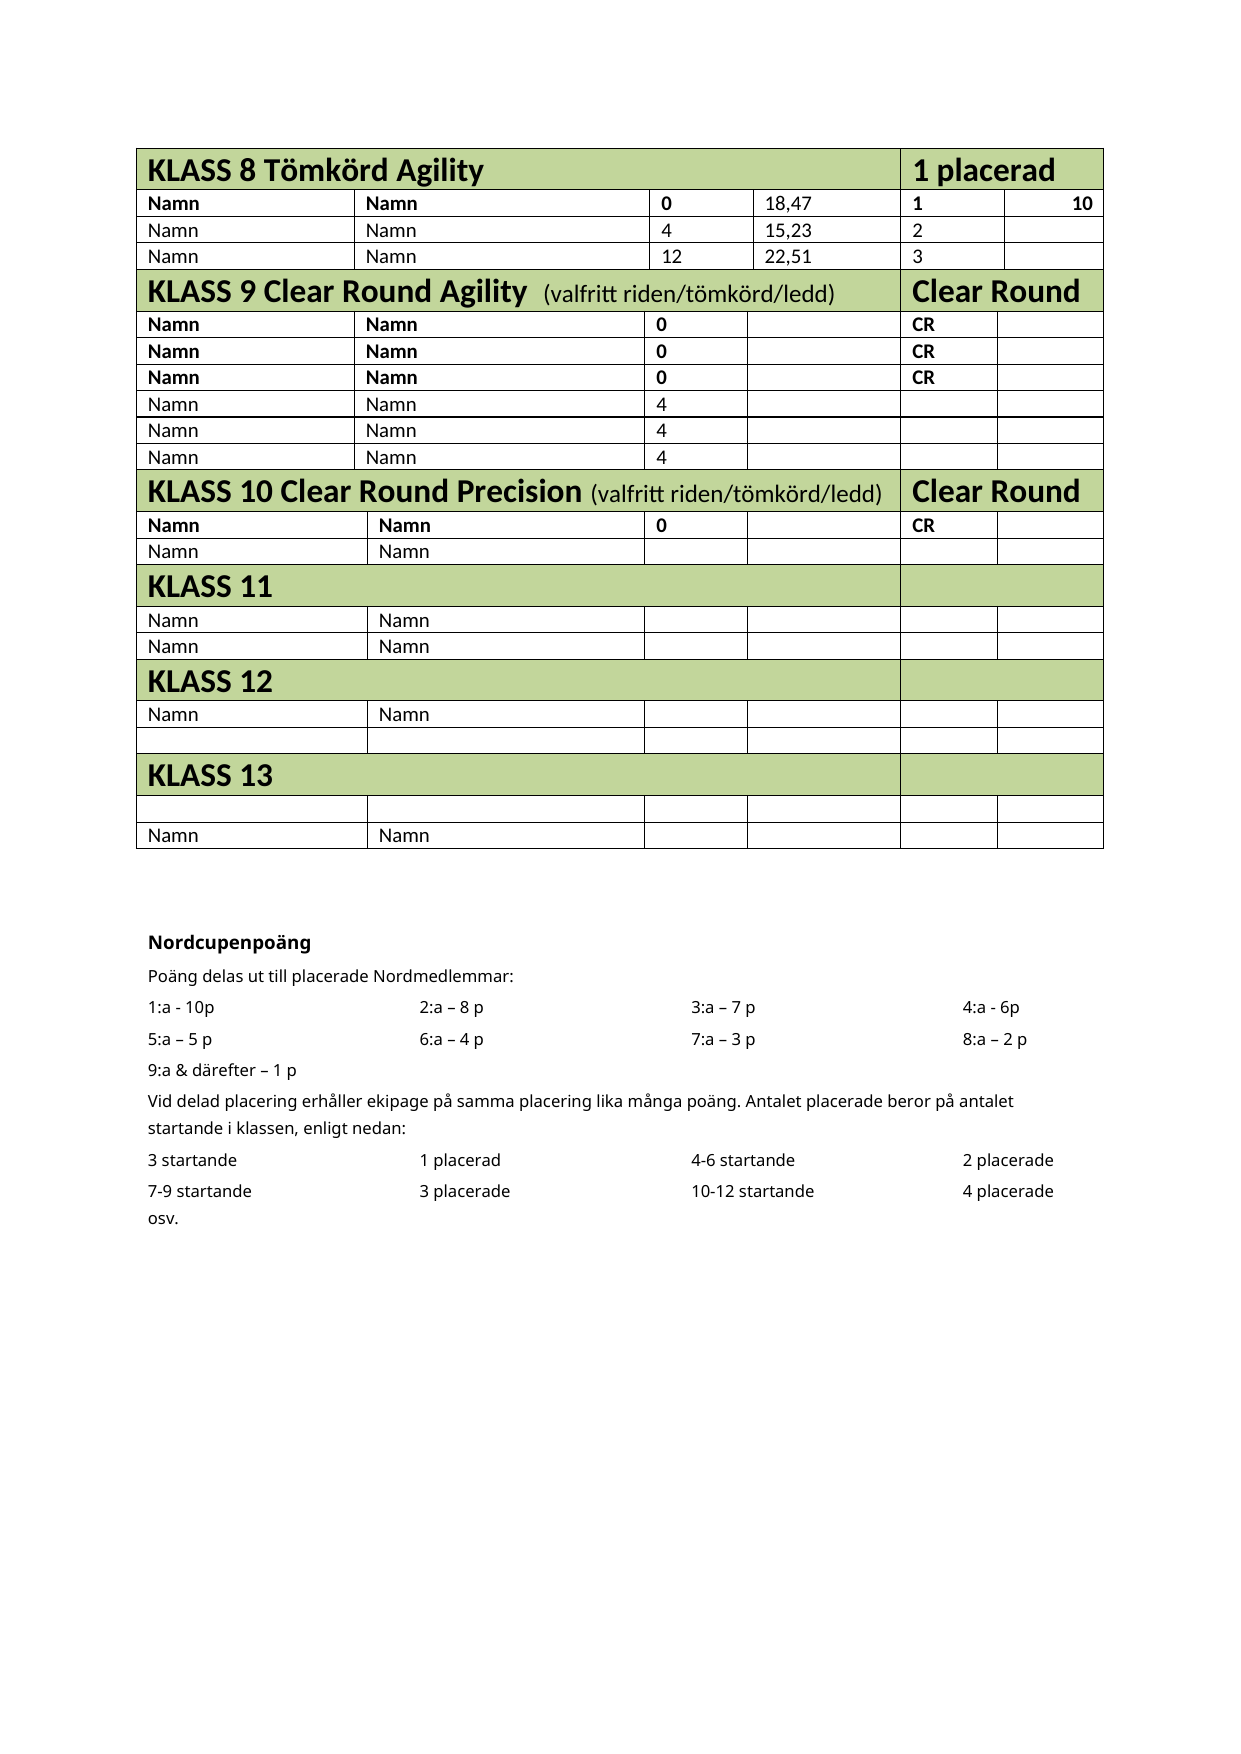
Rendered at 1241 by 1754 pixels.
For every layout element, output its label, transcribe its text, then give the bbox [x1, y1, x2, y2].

table_cell [998, 391, 1103, 416]
table_cell Namn [355, 365, 644, 390]
table_cell [645, 728, 747, 753]
table_cell 0 [645, 365, 747, 390]
text Nordcupenpoäng [148, 884, 1093, 955]
table_cell [645, 539, 747, 564]
table_cell Namn [355, 190, 649, 216]
table_cell [368, 796, 644, 822]
table_cell Namn [137, 607, 367, 632]
table_cell KLASS 9 Clear Round Agility (valfritt riden/tömkörd/ledd) [137, 270, 900, 311]
table_cell Namn [137, 539, 367, 564]
table_cell [901, 418, 997, 443]
table_cell Namn [368, 633, 644, 659]
table_cell [748, 512, 900, 537]
table_cell Namn [137, 217, 354, 242]
table_cell [748, 418, 900, 443]
table_cell 18,47 [754, 190, 900, 216]
table_cell 15,23 [754, 217, 900, 242]
table_cell Namn [368, 539, 644, 564]
table_cell Namn [137, 701, 367, 727]
table_cell [901, 444, 997, 469]
table_cell [645, 701, 747, 727]
table_cell Namn [355, 243, 649, 269]
table_cell KLASS 10 Clear Round Precision (valfritt riden/tömkörd/ledd) [137, 470, 900, 511]
table_cell 4 [645, 444, 747, 469]
table_cell [998, 365, 1103, 390]
table_cell Namn [355, 444, 644, 469]
table_cell 1 placerad [901, 149, 1103, 189]
table_cell 10 [1005, 190, 1103, 216]
table_cell [137, 796, 367, 822]
table_cell KLASS 11 [137, 565, 900, 606]
table_cell 0 [645, 512, 747, 537]
table_cell [748, 823, 900, 848]
table_cell [748, 607, 900, 632]
table_cell Namn [137, 365, 354, 390]
table_cell Namn [137, 338, 354, 363]
table_cell Namn [137, 633, 367, 659]
table_cell [998, 823, 1103, 848]
table_cell CR [901, 365, 997, 390]
table_cell 22,51 [754, 243, 900, 269]
table_cell [998, 338, 1103, 363]
table_cell 2 [901, 217, 1004, 242]
table_cell [748, 539, 900, 564]
text Poäng delas ut till placerade Nordmedlemmar: [148, 964, 1093, 987]
table_cell [368, 728, 644, 753]
table_cell [998, 539, 1103, 564]
table_cell [748, 444, 900, 469]
table_cell Namn [368, 701, 644, 727]
table_cell Namn [137, 512, 367, 537]
table_cell [748, 338, 900, 363]
text 1:a - 10p 2:a – 8 p 3:a – 7 p 4:a - 6p [148, 996, 1093, 1018]
table_cell [901, 823, 997, 848]
table_cell [748, 701, 900, 727]
table_cell [998, 633, 1103, 659]
table_cell Clear Round [901, 470, 1103, 511]
table_cell [901, 754, 1103, 795]
table_cell CR [901, 338, 997, 363]
table_cell [998, 312, 1103, 337]
table_cell Namn [137, 243, 354, 269]
table_cell [901, 701, 997, 727]
table_cell 4 [645, 391, 747, 416]
text Vid delad placering erhåller ekipage på samma placering lika många poäng. Antalet placerade beror på antalet startande i klassen, enligt nedan: [148, 1090, 1093, 1140]
table_cell [901, 633, 997, 659]
table_cell KLASS 12 [137, 660, 900, 700]
table_cell [901, 565, 1103, 606]
table_cell 3 [901, 243, 1004, 269]
table_cell [998, 728, 1103, 753]
table_cell 0 [650, 190, 753, 216]
table_cell [901, 539, 997, 564]
table_cell Namn [355, 312, 644, 337]
table_cell Namn [355, 391, 644, 416]
table_cell [998, 607, 1103, 632]
table_cell 0 [645, 312, 747, 337]
table_cell [901, 660, 1103, 700]
table_cell KLASS 8 Tömkörd Agility [137, 149, 900, 189]
table_cell [1005, 243, 1103, 269]
table_cell [645, 796, 747, 822]
table_cell 12 [650, 243, 753, 269]
table_cell [998, 418, 1103, 443]
text 7-9 startande 3 placerade 10-12 startande 4 placerade osv. [148, 1180, 1093, 1229]
table_cell [901, 607, 997, 632]
table_cell Namn [137, 444, 354, 469]
text 3 startande 1 placerad 4-6 startande 2 placerade [148, 1148, 1093, 1171]
table_cell [748, 728, 900, 753]
table_cell 4 [650, 217, 753, 242]
table_cell KLASS 13 [137, 754, 900, 795]
table_cell Namn [137, 823, 367, 848]
table_cell Namn [137, 312, 354, 337]
table_cell Namn [355, 418, 644, 443]
table_cell [748, 391, 900, 416]
table_cell Namn [368, 823, 644, 848]
table_cell 1 [901, 190, 1004, 216]
table_cell 0 [645, 338, 747, 363]
table_cell [137, 728, 367, 753]
text 9:a & därefter – 1 p [148, 1058, 1093, 1081]
table_cell [998, 701, 1103, 727]
table_cell CR [901, 512, 997, 537]
table_cell [748, 796, 900, 822]
table_cell Namn [137, 418, 354, 443]
table_cell [645, 823, 747, 848]
table_cell Clear Round [901, 270, 1103, 311]
table_cell CR [901, 312, 997, 337]
table_cell [645, 607, 747, 632]
table_cell [748, 365, 900, 390]
table_cell Namn [355, 338, 644, 363]
table_cell [901, 796, 997, 822]
table_cell Namn [137, 391, 354, 416]
table_cell [645, 633, 747, 659]
table_cell Namn [368, 607, 644, 632]
table_cell Namn [137, 190, 354, 216]
table_cell [748, 633, 900, 659]
table_cell [901, 728, 997, 753]
table_cell [748, 312, 900, 337]
table_cell [998, 796, 1103, 822]
table_cell Namn [368, 512, 644, 537]
table_cell Namn [355, 217, 649, 242]
table_cell [998, 444, 1103, 469]
table_cell [901, 391, 997, 416]
table_cell [998, 512, 1103, 537]
table_cell [1005, 217, 1103, 242]
text 5:a – 5 p 6:a – 4 p 7:a – 3 p 8:a – 2 p [148, 1027, 1093, 1050]
table_cell 4 [645, 418, 747, 443]
